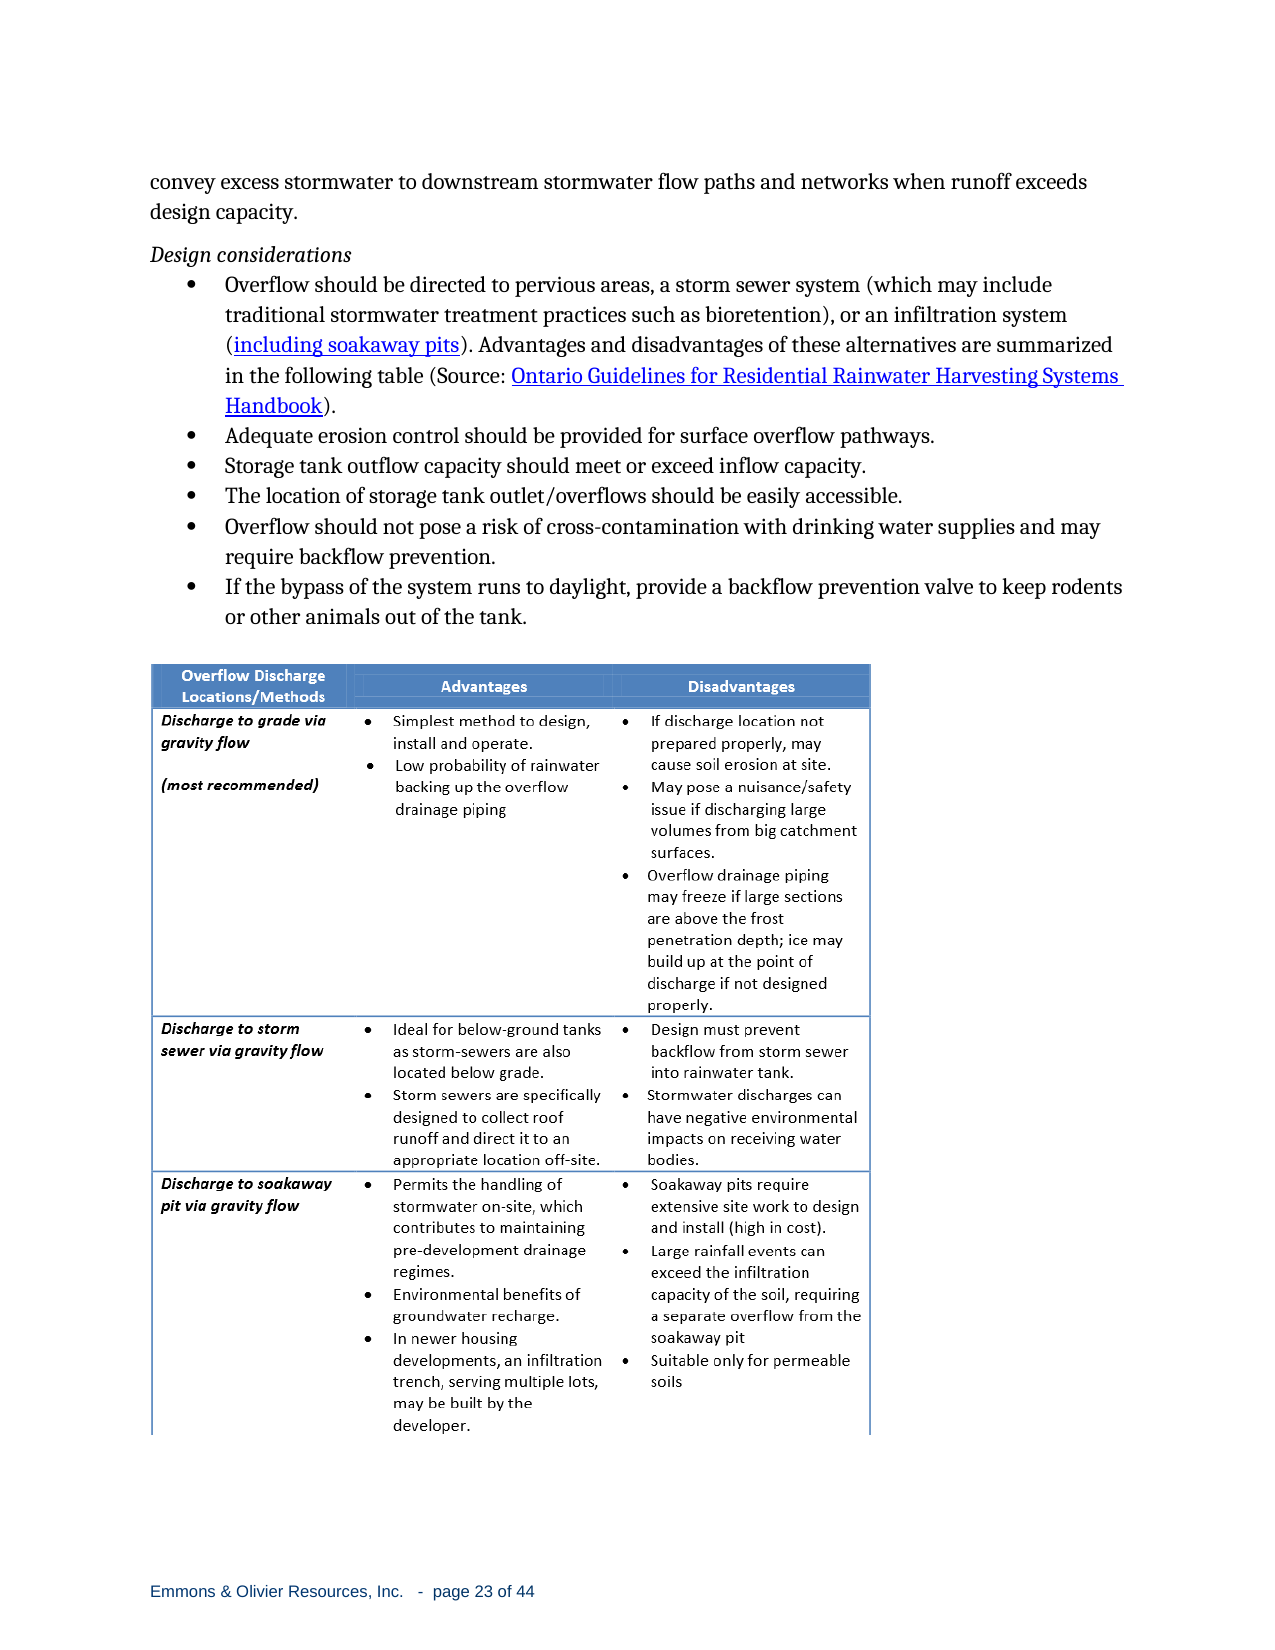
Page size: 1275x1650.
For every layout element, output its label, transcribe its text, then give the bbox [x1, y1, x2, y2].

list Adequate erosion control should be provided for surface overflow pathways. [187, 423, 1125, 449]
picture [150, 664, 873, 1435]
list If the bypass of the system runs to daylight, provide a backflow prevention valve to keep rodents or other animals out of the tank. [187, 574, 1125, 631]
list The location of storage tank outlet/overflows should be easily accessible. [187, 483, 1125, 510]
subtitle Design considerations [150, 242, 1125, 268]
list Overflow should be directed to pervious areas, a storm sewer system (which may include traditional stormwater treatment practices such as bioretention), or an infiltration system (including soakaway pits). Advantages and disadvantages of these alternatives are summarized in the following table (Source: Ontario Guidelines for Residential Rainwater Harvesting Systems Handbook). [187, 272, 1125, 419]
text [150, 169, 1125, 225]
list Storage tank outflow capacity should meet or exceed inflow capacity. [187, 453, 1125, 479]
list Overflow should not pose a risk of cross-contamination with drinking water supplies and may require backflow prevention. [187, 513, 1125, 570]
